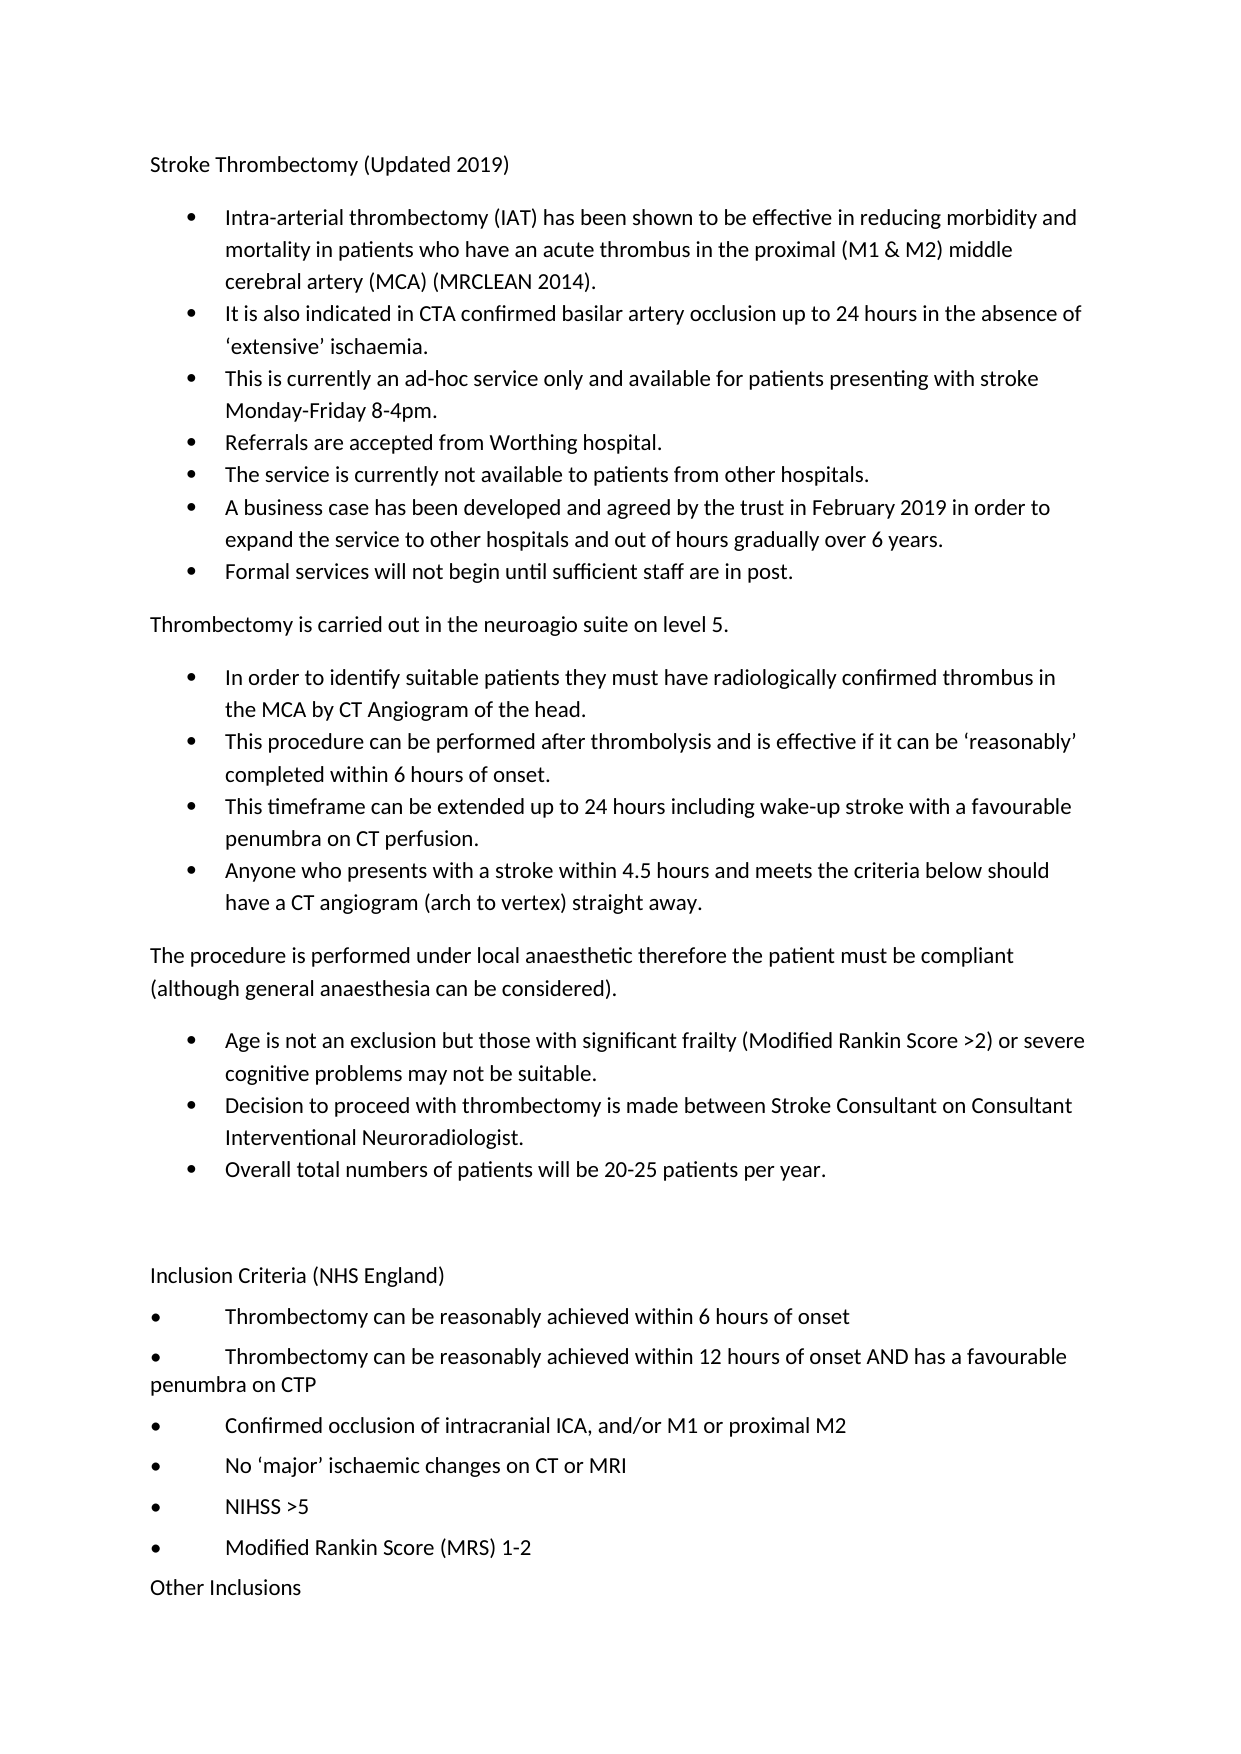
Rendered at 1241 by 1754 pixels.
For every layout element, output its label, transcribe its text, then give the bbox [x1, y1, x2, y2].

list This is currently an ad-hoc service only and available for patients presenting with stroke Monday-Friday 8-4pm. [187, 364, 1090, 424]
text • NIHSS >5 [150, 1492, 1090, 1520]
list A business case has been developed and agreed by the trust in February 2019 in order to expand the service to other hospitals and out of hours gradually over 6 years. [187, 493, 1090, 553]
list Decision to proceed with thrombectomy is made between Stroke Consultant on Consultant Interventional Neuroradiologist. [187, 1091, 1090, 1151]
text Thrombectomy is carried out in the neuroagio suite on level 5. [150, 610, 1090, 638]
text • No ‘major’ ischaemic changes on CT or MRI [150, 1452, 1090, 1479]
list Formal services will not begin until sufficient staff are in post. [187, 557, 1090, 585]
list Intra-arterial thrombectomy (IAT) has been shown to be effective in reducing morbidity and mortality in patients who have an acute thrombus in the proximal (M1 & M2) middle cerebral artery (MCA) (MRCLEAN 2014). [187, 203, 1090, 295]
list Referrals are accepted from Worthing hospital. [187, 428, 1090, 456]
list This timeframe can be extended up to 24 hours including wake-up stroke with a favourable penumbra on CT perfusion. [187, 792, 1090, 852]
text • Confirmed occlusion of intracranial ICA, and/or M1 or proximal M2 [150, 1411, 1090, 1439]
text Stroke Thrombectomy (Updated 2019) [150, 150, 1090, 178]
list It is also indicated in CTA confirmed basilar artery occlusion up to 24 hours in the absence of ‘extensive’ ischaemia. [187, 299, 1090, 360]
list Anyone who presents with a stroke within 4.5 hours and meets the criteria below should have a CT angiogram (arch to vertex) straight away. [187, 856, 1090, 916]
text • Thrombectomy can be reasonably achieved within 6 hours of onset [150, 1302, 1090, 1330]
text Inclusion Criteria (NHS England) [150, 1261, 1090, 1289]
text • Thrombectomy can be reasonably achieved within 12 hours of onset AND has a favourable penumbra on CTP [150, 1342, 1090, 1398]
list In order to identify suitable patients they must have radiologically confirmed thrombus in the MCA by CT Angiogram of the head. [187, 663, 1090, 723]
text • Modified Rankin Score (MRS) 1-2 [150, 1533, 1090, 1561]
list The service is currently not available to patients from other hospitals. [187, 461, 1090, 488]
text The procedure is performed under local anaesthetic therefore the patient must be compliant (although general anaesthesia can be considered). [150, 941, 1090, 1002]
list This procedure can be performed after thrombolysis and is effective if it can be ‘reasonably’ completed within 6 hours of onset. [187, 727, 1090, 788]
list Overall total numbers of patients will be 20-25 patients per year. [187, 1155, 1090, 1183]
text Other Inclusions [150, 1573, 1090, 1601]
list Age is not an exclusion but those with significant frailty (Modified Rankin Score >2) or severe cognitive problems may not be suitable. [187, 1027, 1090, 1087]
